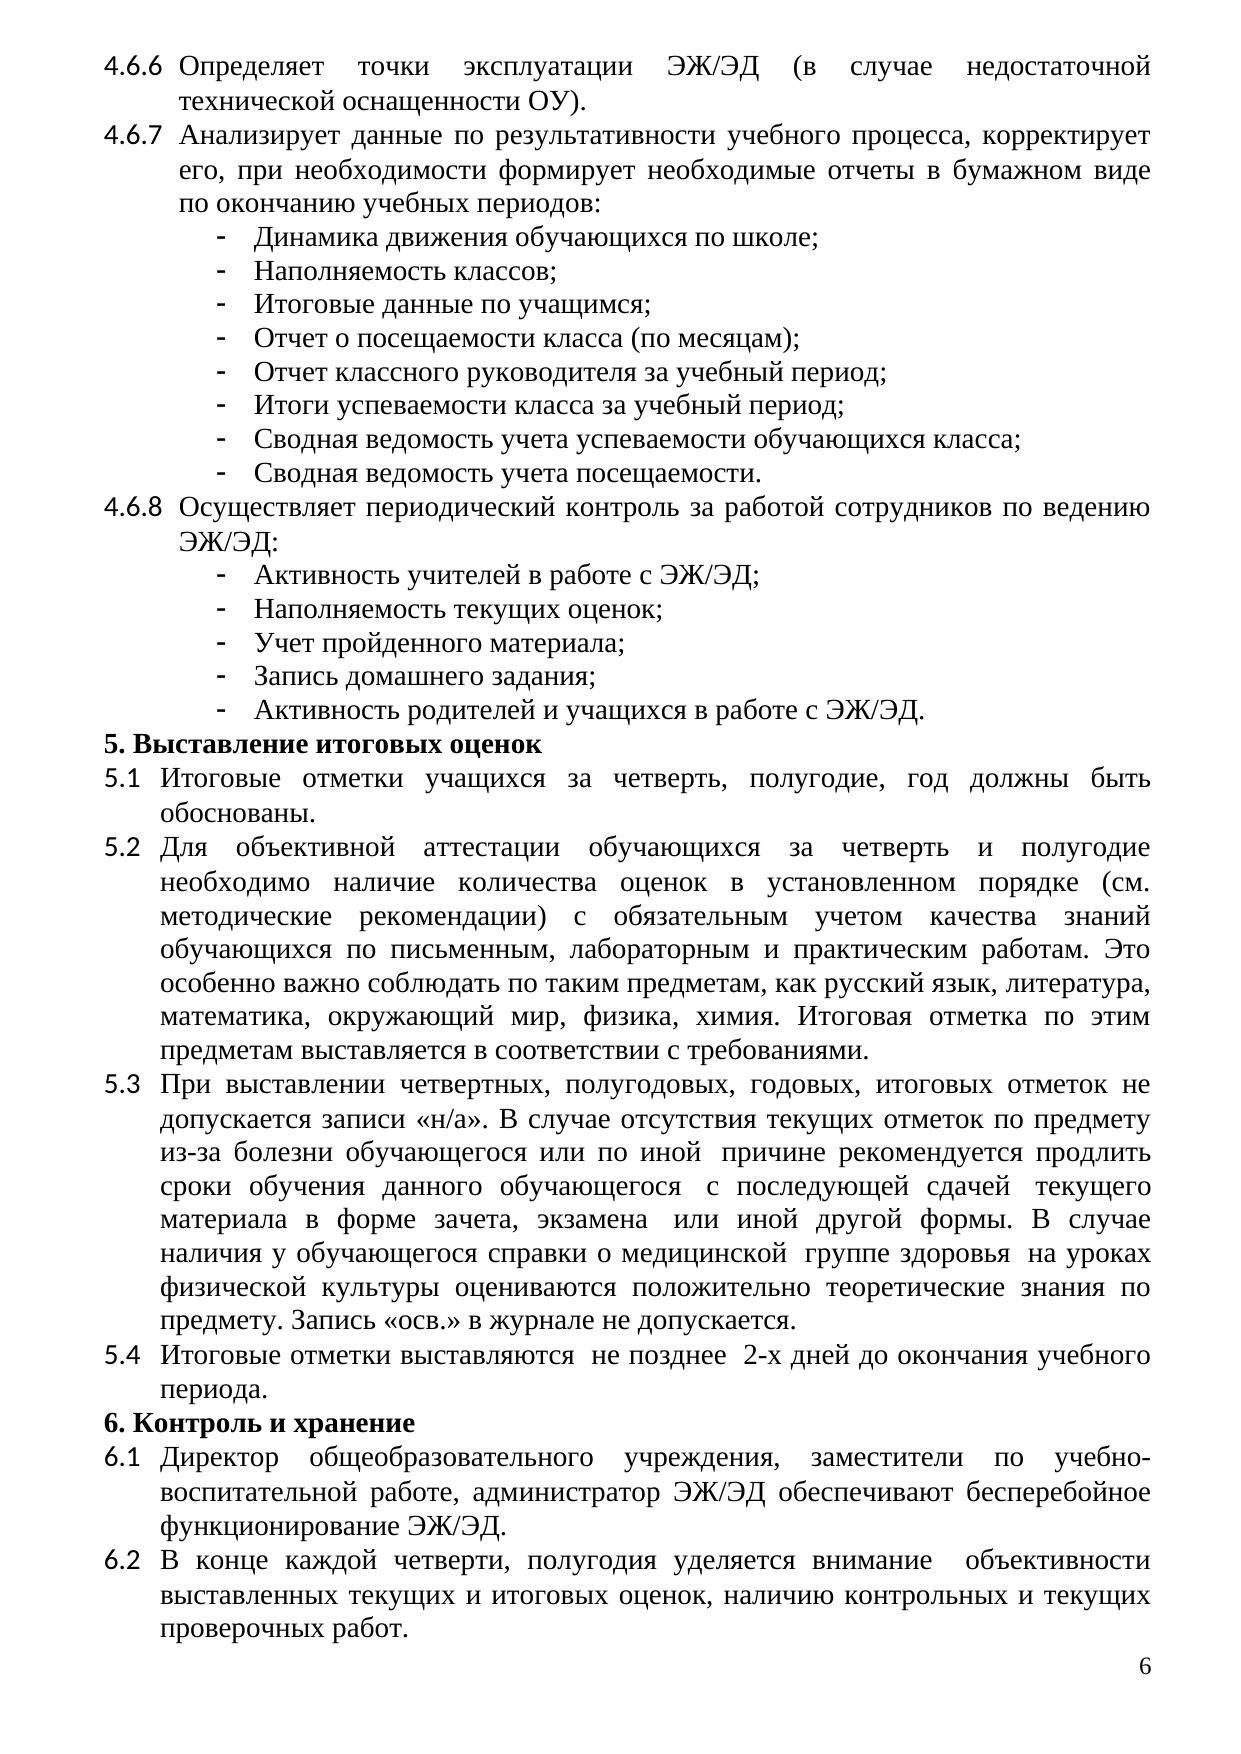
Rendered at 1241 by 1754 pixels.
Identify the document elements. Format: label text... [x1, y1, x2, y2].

list Сводная ведомость учета успеваемости обучающихся класса; [216, 421, 1152, 455]
list Анализирует данные по результативности учебного процесса, корректирует его, при необходимости формирует необходимые отчеты в бумажном виде по окончанию учебных периодов: [103, 116, 1152, 219]
list Итоговые отметки выставляются не позднее 2-х дней до окончания учебного периода. [103, 1336, 1152, 1405]
list Отчет классного руководителя за учебный период; [216, 354, 1152, 387]
list При выставлении четвертных, полугодовых, годовых, итоговых отметок не допускается записи «н/а». В случае отсутствия текущих отметок по предмету из-за болезни обучающегося или по иной причине рекомендуется продлить сроки обучения данного обучающегося с последующей сдачей текущего материала в форме зачета, экзамена или иной другой формы. В случае наличия у обучающегося справки о медицинской группе здоровья на уроках физической культуры оцениваются положительно теоретические знания по предмету. Запись «осв.» в журнале не допускается. [103, 1065, 1152, 1336]
list Учет пройденного материала; [216, 625, 1152, 658]
list Определяет точки эксплуатации ЭЖ/ЭД (в случае недостаточной технической оснащенности ОУ). [103, 47, 1152, 116]
list Наполняемость текущих оценок; [216, 591, 1152, 625]
list Итоговые данные по учащимся; [216, 286, 1152, 320]
list 6. Контроль и хранение [103, 1405, 1152, 1438]
list Активность родителей и учащихся в работе с ЭЖ/ЭД. [216, 692, 1152, 726]
list Директор общеобразовательного учреждения, заместители по учебно-воспитательной работе, администратор ЭЖ/ЭД обеспечивают бесперебойное функционирование ЭЖ/ЭД. [103, 1438, 1152, 1541]
list Для объективной аттестации обучающихся за четверть и полугодие необходимо наличие количества оценок в установленном порядке (см. методические рекомендации) с обязательным учетом качества знаний обучающихся по письменным, лабораторным и практическим работам. Это особенно важно соблюдать по таким предметам, как русский язык, литература, математика, окружающий мир, физика, химия. Итоговая отметка по этим предметам выставляется в соответствии с требованиями. [103, 828, 1152, 1065]
list Итоговые отметки учащихся за четверть, полугодие, год должны быть обоснованы. [103, 759, 1152, 828]
text 5. Выставление итоговых оценок [103, 726, 1152, 759]
list Запись домашнего задания; [216, 658, 1152, 692]
list Итоги успеваемости класса за учебный период; [216, 387, 1152, 421]
list Наполняемость классов; [216, 253, 1152, 286]
list Отчет о посещаемости класса (по месяцам); [216, 320, 1152, 354]
list Осуществляет периодический контроль за работой сотрудников по ведению ЭЖ/ЭД: [103, 488, 1152, 557]
list Активность учителей в работе с ЭЖ/ЭД; [216, 557, 1152, 591]
list Динамика движения обучающихся по школе; [216, 219, 1152, 253]
list Сводная ведомость учета посещаемости. [216, 455, 1152, 488]
list В конце каждой четверти, полугодия уделяется внимание объективности выставленных текущих и итоговых оценок, наличию контрольных и текущих проверочных работ. [103, 1541, 1152, 1644]
